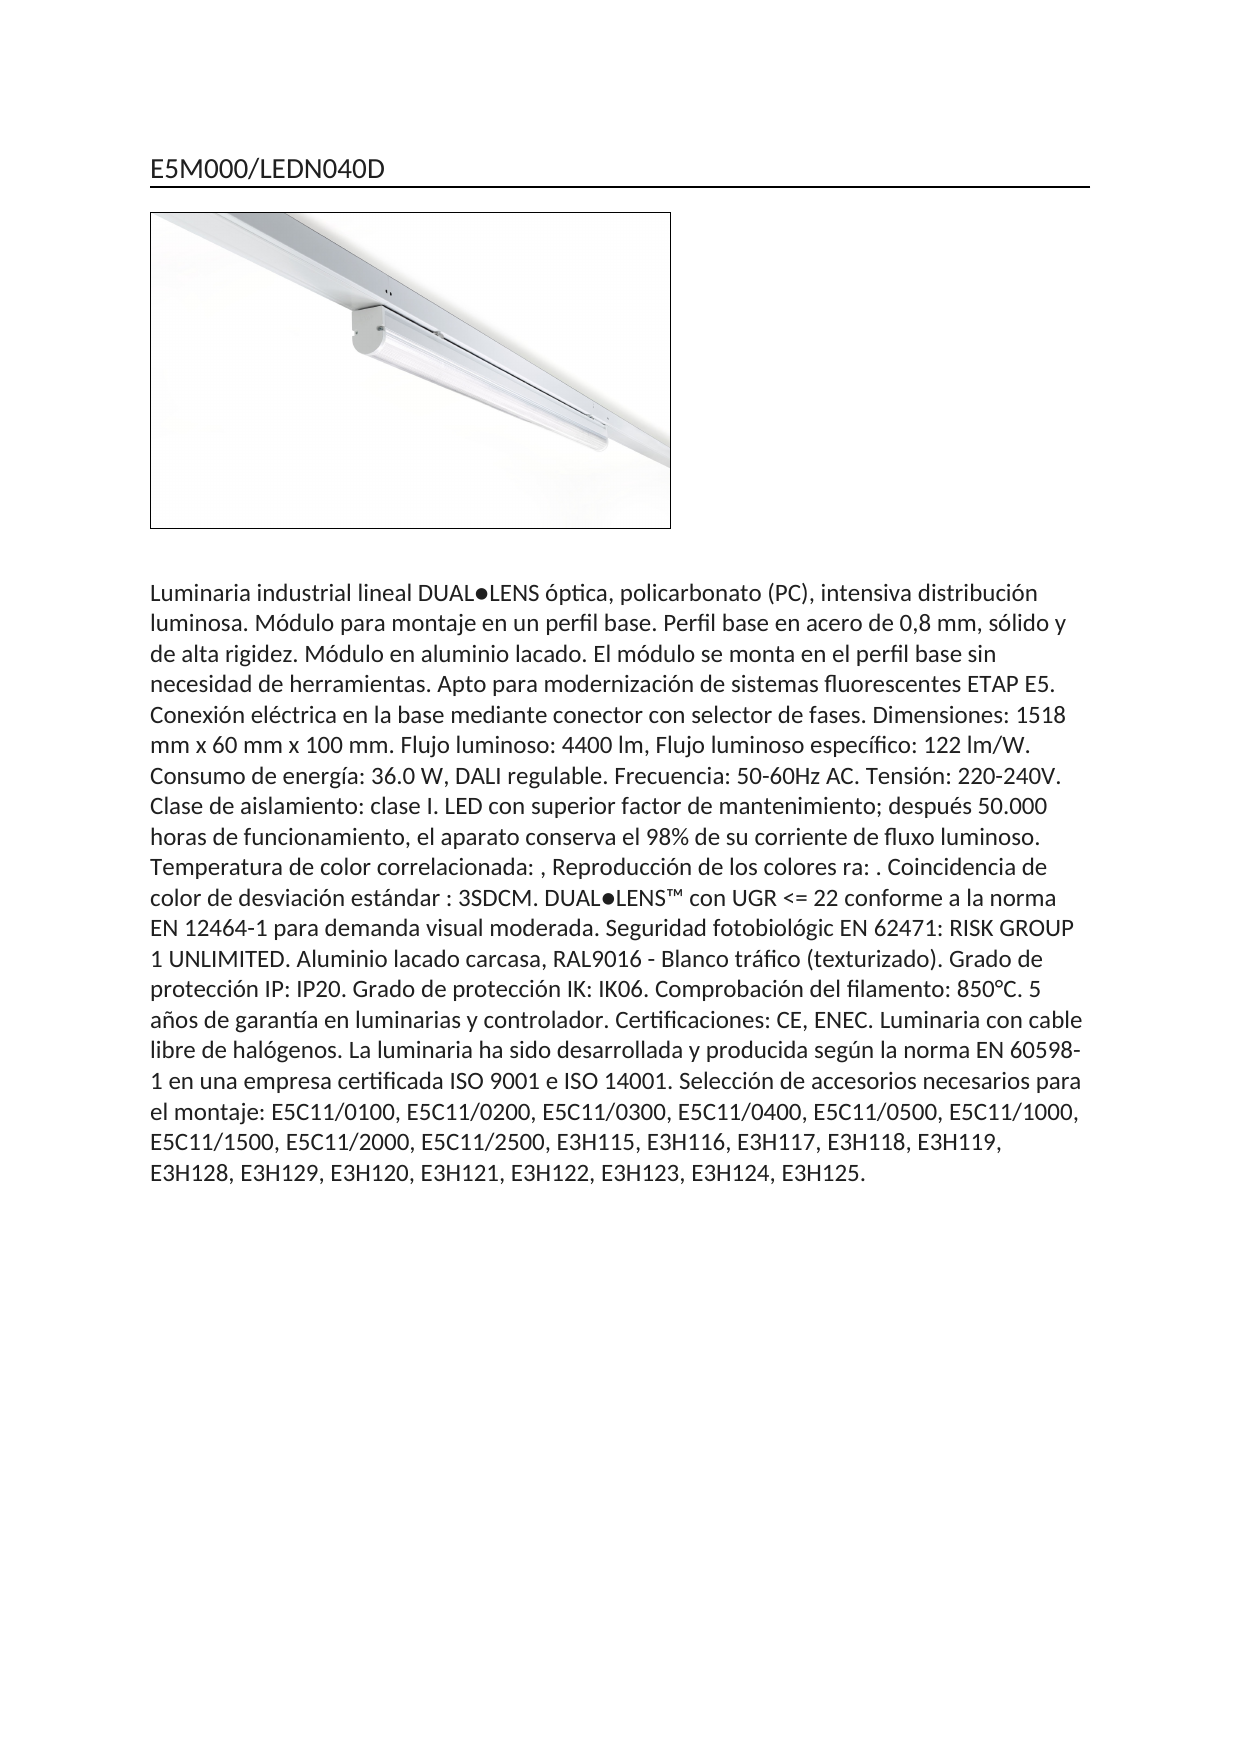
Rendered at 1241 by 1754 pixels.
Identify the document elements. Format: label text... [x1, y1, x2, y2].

text E5M000/LEDN040D [150, 150, 1090, 186]
picture [151, 213, 670, 528]
text Luminaria industrial lineal DUAL●LENS óptica, policarbonato (PC), intensiva distribución luminosa. Módulo para montaje en un perfil base. Perfil base en acero de 0,8 mm, sólido y de alta rigidez. Módulo en aluminio lacado. El módulo se monta en el perfil base sin necesidad de herramientas. Apto para modernización de sistemas fluorescentes ETAP E5. Conexión eléctrica en la base mediante conector con selector de fases. Dimensiones: 1518 mm x 60 mm x 100 mm. Flujo luminoso: 4400 lm, Flujo luminoso específico: 122 lm/W. Consumo de energía: 36.0 W, DALI regulable. Frecuencia: 50-60Hz AC. Tensión: 220-240V. Clase de aislamiento: clase I. LED con superior factor de mantenimiento; después 50.000 horas de funcionamiento, el aparato conserva el 98% de su corriente de fluxo luminoso. Temperatura de color correlacionada: , Reproducción de los colores ra: . Coincidencia de color de desviación estándar : 3SDCM. DUAL●LENS™ con UGR <= 22 conforme a la norma EN 12464-1 para demanda visual moderada. Seguridad fotobiológic EN 62471: RISK GROUP 1 UNLIMITED. Aluminio lacado carcasa, RAL9016 - Blanco tráfico (texturizado). Grado de protección IP: IP20. Grado de protección IK: IK06. Comprobación del filamento: 850°C. 5 años de garantía en luminarias y controlador. Certificaciones: CE, ENEC. Luminaria con cable libre de halógenos. La luminaria ha sido desarrollada y producida según la norma EN 60598-1 en una empresa certificada ISO 9001 e ISO 14001. Selección de accesorios necesarios para el montaje: E5C11/0100, E5C11/0200, E5C11/0300, E5C11/0400, E5C11/0500, E5C11/1000, E5C11/1500, E5C11/2000, E5C11/2500, E3H115, E3H116, E3H117, E3H118, E3H119, E3H128, E3H129, E3H120, E3H121, E3H122, E3H123, E3H124, E3H125. [150, 577, 1090, 1187]
